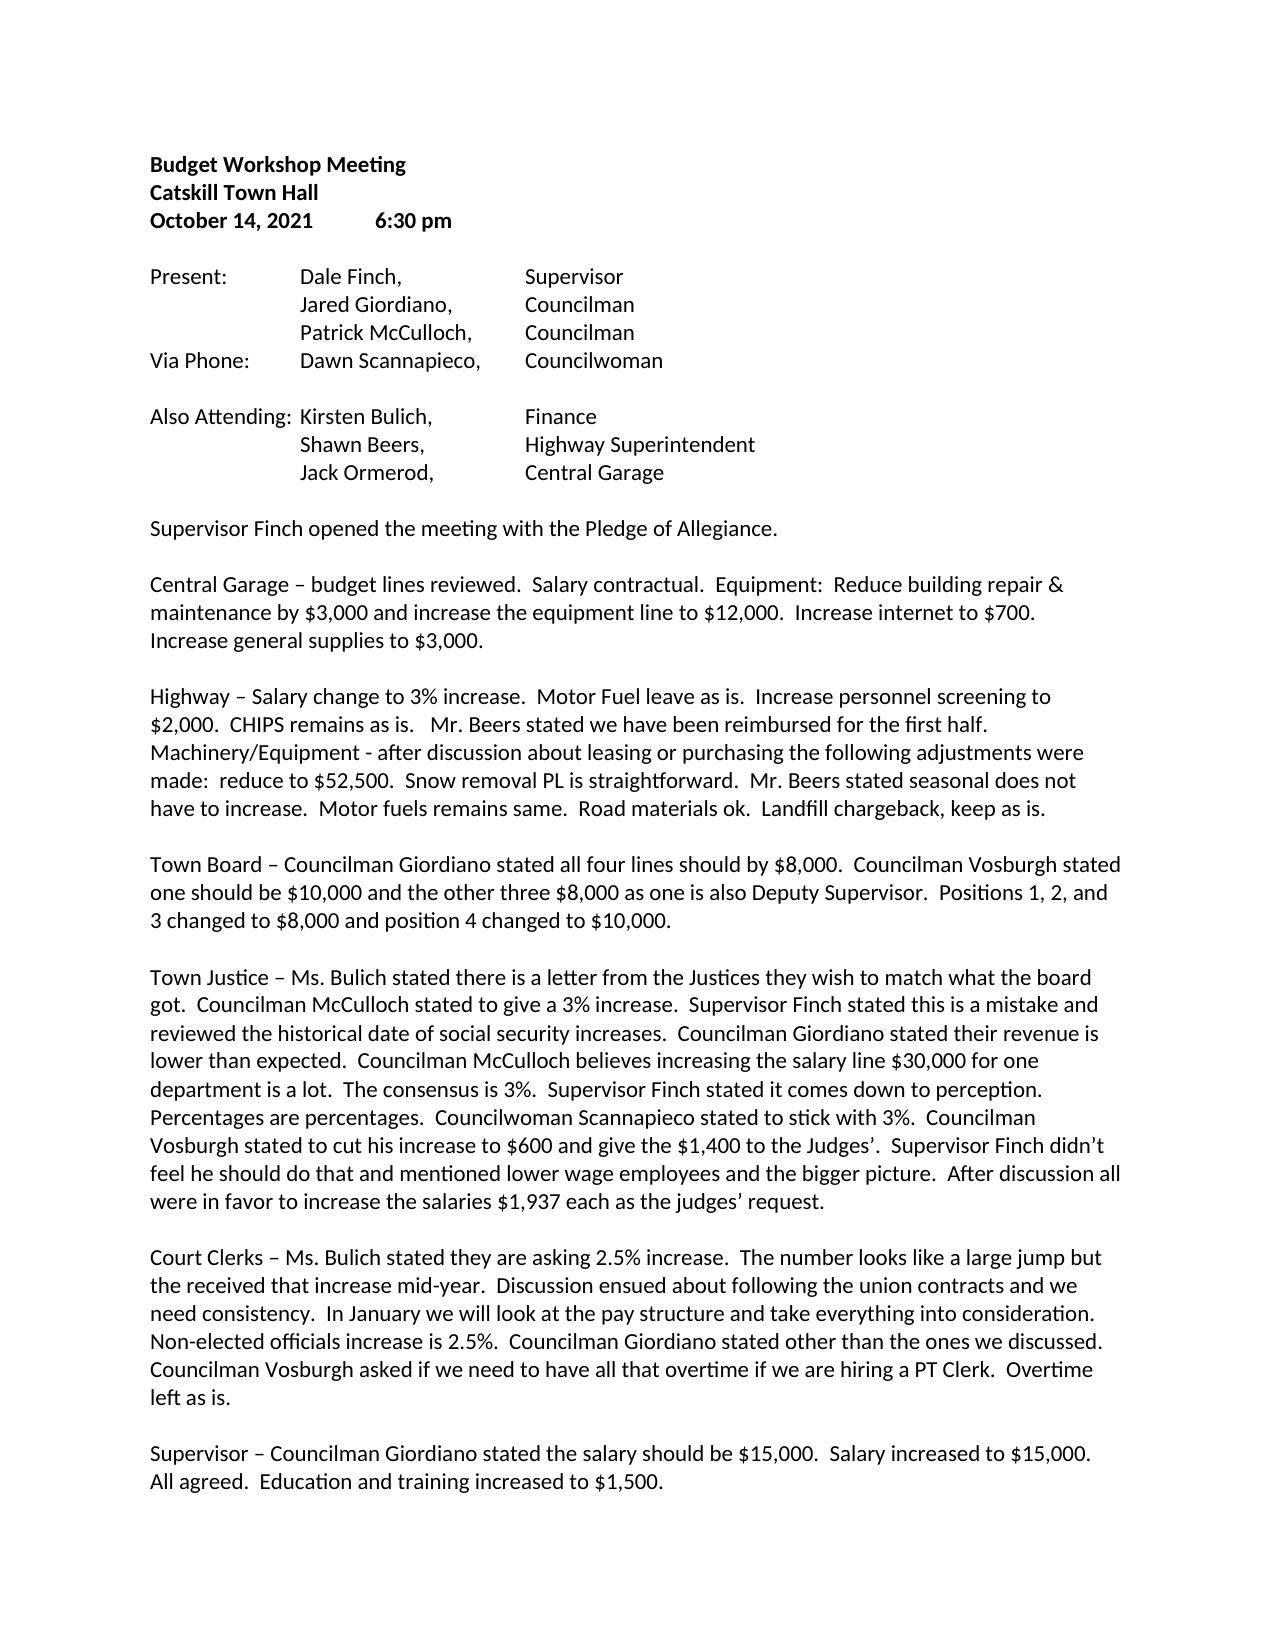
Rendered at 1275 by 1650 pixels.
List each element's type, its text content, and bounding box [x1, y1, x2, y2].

text Central Garage – budget lines reviewed. Salary contractual. Equipment: Reduce building repair & maintenance by $3,000 and increase the equipment line to $12,000. Increase internet to $700. Increase general supplies to $3,000. [150, 570, 1125, 654]
text Supervisor Finch opened the meeting with the Pledge of Allegiance. [150, 514, 1125, 542]
text Highway – Salary change to 3% increase. Motor Fuel leave as is. Increase personnel screening to $2,000. CHIPS remains as is. Mr. Beers stated we have been reimbursed for the first half. Machinery/Equipment - after discussion about leasing or purchasing the following adjustments were made: reduce to $52,500. Snow removal PL is straightforward. Mr. Beers stated seasonal does not have to increase. Motor fuels remains same. Road materials ok. Landfill chargeback, keep as is. [150, 682, 1125, 822]
text Jared Giordiano, Councilman [150, 290, 1125, 318]
text Court Clerks – Ms. Bulich stated they are asking 2.5% increase. The number looks like a large jump but the received that increase mid-year. Discussion ensued about following the union contracts and we need consistency. In January we will look at the pay structure and take everything into consideration. Non-elected officials increase is 2.5%. Councilman Giordiano stated other than the ones we discussed. Councilman Vosburgh asked if we need to have all that overtime if we are hiring a PT Clerk. Overtime left as is. [150, 1243, 1125, 1411]
text Town Board – Councilman Giordiano stated all four lines should by $8,000. Councilman Vosburgh stated one should be $10,000 and the other three $8,000 as one is also Deputy Supervisor. Positions 1, 2, and 3 changed to $8,000 and position 4 changed to $10,000. [150, 851, 1125, 934]
text Patrick McCulloch, Councilman [150, 318, 1125, 346]
text Budget Workshop Meeting [150, 150, 1125, 178]
text Town Justice – Ms. Bulich stated there is a letter from the Justices they wish to match what the board got. Councilman McCulloch stated to give a 3% increase. Supervisor Finch stated this is a mistake and reviewed the historical date of social security increases. Councilman Giordiano stated their revenue is lower than expected. Councilman McCulloch believes increasing the salary line $30,000 for one department is a lot. The consensus is 3%. Supervisor Finch stated it comes down to perception. Percentages are percentages. Councilwoman Scannapieco stated to stick with 3%. Councilman Vosburgh stated to cut his increase to $600 and give the $1,400 to the Judges’. Supervisor Finch didn’t feel he should do that and mentioned lower wage employees and the bigger picture. After discussion all were in favor to increase the salaries $1,937 each as the judges’ request. [150, 963, 1125, 1215]
text Present: Dale Finch, Supervisor [150, 262, 1125, 290]
text Catskill Town Hall [150, 178, 1125, 206]
text Shawn Beers, Highway Superintendent [150, 430, 1125, 458]
text Also Attending: Kirsten Bulich, Finance [150, 402, 1125, 430]
text Jack Ormerod, Central Garage [150, 458, 1125, 486]
text Supervisor – Councilman Giordiano stated the salary should be $15,000. Salary increased to $15,000. All agreed. Education and training increased to $1,500. [150, 1439, 1125, 1495]
text Via Phone: Dawn Scannapieco, Councilwoman [150, 346, 1125, 374]
text October 14, 2021 6:30 pm [150, 206, 1125, 234]
